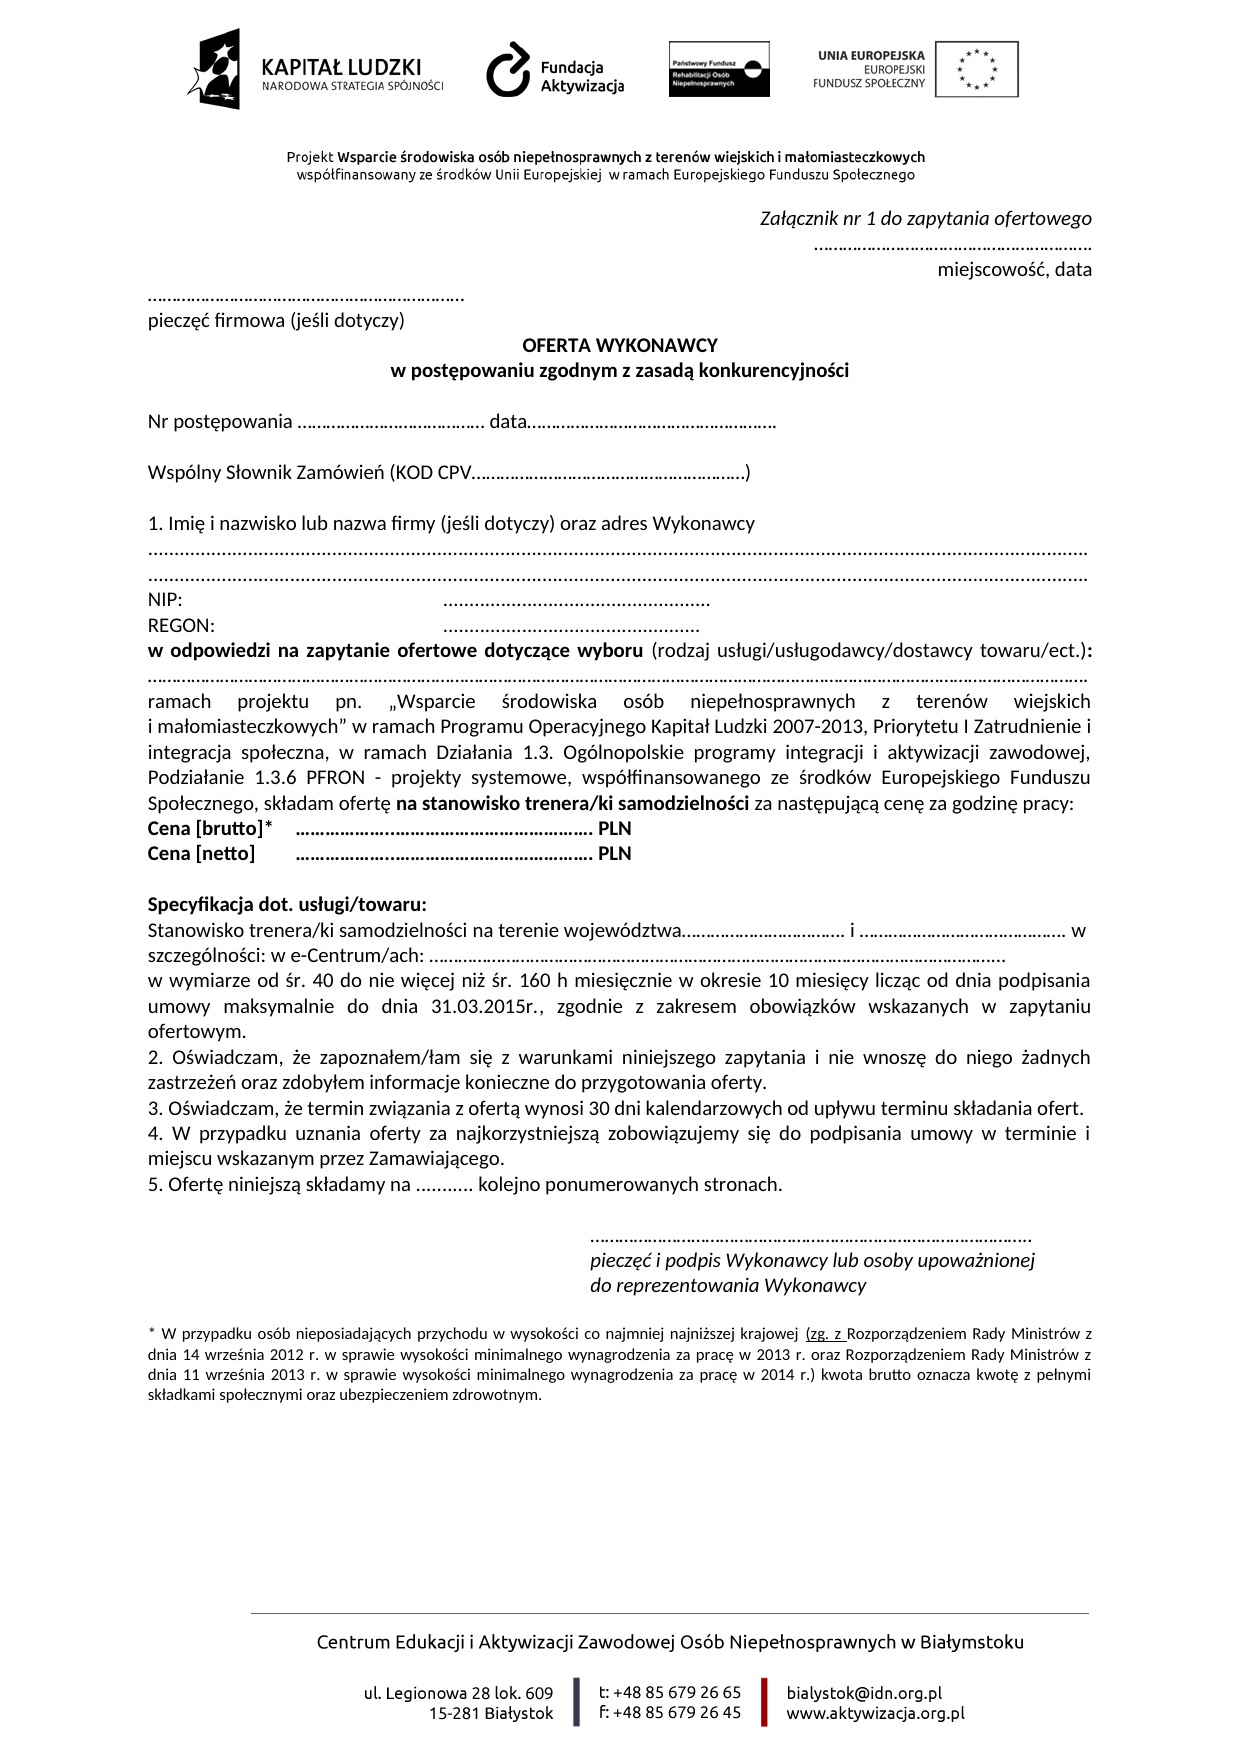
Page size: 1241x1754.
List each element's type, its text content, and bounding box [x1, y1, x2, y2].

text Załącznik nr 1 do zapytania ofertowego [148, 205, 1093, 231]
text 2. Oświadczam, że zapoznałem/łam się z warunkami niniejszego zapytania i nie wnoszę do niego żadnych zastrzeżeń oraz zdobyłem informacje konieczne do przygotowania oferty. [148, 1044, 1093, 1095]
text ……………………………………………………………………………….. [516, 1222, 1093, 1247]
text pieczęć firmowa (jeśli dotyczy) [148, 307, 1093, 332]
text w odpowiedzi na zapytanie ofertowe dotyczące wyboru (rodzaj usługi/usługodawcy/dostawcy towaru/ect.): ……………………………………………………………………………………………………………………………………………………………………………. ramach projektu pn. „Wsparcie środowiska osób niepełnosprawnych z terenów wiejskich i małomiasteczkowych” w ramach Programu Operacyjnego Kapitał Ludzki 2007-2013, Priorytetu I Zatrudnienie i integracja społeczna, w ramach Działania 1.3. Ogólnopolskie programy integracji i aktywizacji zawodowej, Podziałanie 1.3.6 PFRON - projekty systemowe, współfinansowanego ze środków Europejskiego Funduszu Społecznego, składam ofertę na stanowisko trenera/ki samodzielności za następującą cenę za godzinę pracy: [148, 637, 1093, 815]
text Wspólny Słownik Zamówień (KOD CPV…………………………………………………) [148, 459, 1093, 485]
text Cena [brutto]* ………………..…………………………………. PLN [148, 815, 1093, 841]
text Specyfikacja dot. usługi/towaru: [148, 891, 1093, 917]
text Cena [netto] ………………..…………………………………. PLN [148, 841, 1093, 866]
text 3. Oświadczam, że termin związania z ofertą wynosi 30 dni kalendarzowych od upływu terminu składania ofert. [148, 1095, 1093, 1120]
text pieczęć i podpis Wykonawcy lub osoby upoważnionej [516, 1247, 1093, 1273]
text 4. W przypadku uznania oferty za najkorzystniejszą zobowiązujemy się do podpisania umowy w terminie i miejscu wskazanym przez Zamawiającego. [148, 1120, 1093, 1171]
text ................................................................................................................................................................................... [148, 561, 1093, 586]
text ................................................................................................................................................................................... [148, 536, 1093, 561]
text Stanowisko trenera/ki samodzielności na terenie województwa……………………………. i ……………………………………. w szczególności: w e-Centrum/ach: ………………………………………………………………………………………………………... [148, 917, 1093, 968]
text w postępowaniu zgodnym z zasadą konkurencyjności [148, 358, 1093, 383]
text NIP: ................................................... [148, 586, 1093, 612]
text REGON: ................................................. [148, 612, 1093, 637]
text OFERTA WYKONAWCY [148, 332, 1093, 358]
text ………………………………………………………… [148, 281, 1093, 307]
text w wymiarze od śr. 40 do nie więcej niż śr. 160 h miesięcznie w okresie 10 miesięcy licząc od dnia podpisania umowy maksymalnie do dnia 31.03.2015r., zgodnie z zakresem obowiązków wskazanych w zapytaniu ofertowym. [148, 968, 1093, 1044]
text 1. Imię i nazwisko lub nazwa firmy (jeśli dotyczy) oraz adres Wykonawcy [148, 510, 1093, 536]
picture [251, 1613, 1090, 1754]
text * W przypadku osób nieposiadających przychodu w wysokości co najmniej najniższej krajowej (zg. z Rozporządzeniem Rady Ministrów z dnia 14 września 2012 r. w sprawie wysokości minimalnego wynagrodzenia za pracę w 2013 r. oraz Rozporządzeniem Rady Ministrów z dnia 11 września 2013 r. w sprawie wysokości minimalnego wynagrodzenia za pracę w 2014 r.) kwota brutto oznacza kwotę z pełnymi składkami społecznymi oraz ubezpieczeniem zdrowotnym. [148, 1323, 1093, 1405]
text do reprezentowania Wykonawcy [516, 1273, 1093, 1298]
text 5. Ofertę niniejszą składamy na ........... kolejno ponumerowanych stronach. [148, 1171, 1093, 1196]
text …………………………………………………. [148, 231, 1093, 256]
text miejscowość, data [148, 256, 1093, 281]
picture [148, 0, 1092, 195]
text Nr postępowania ………………………………… data……………………………………………. [148, 408, 1093, 434]
